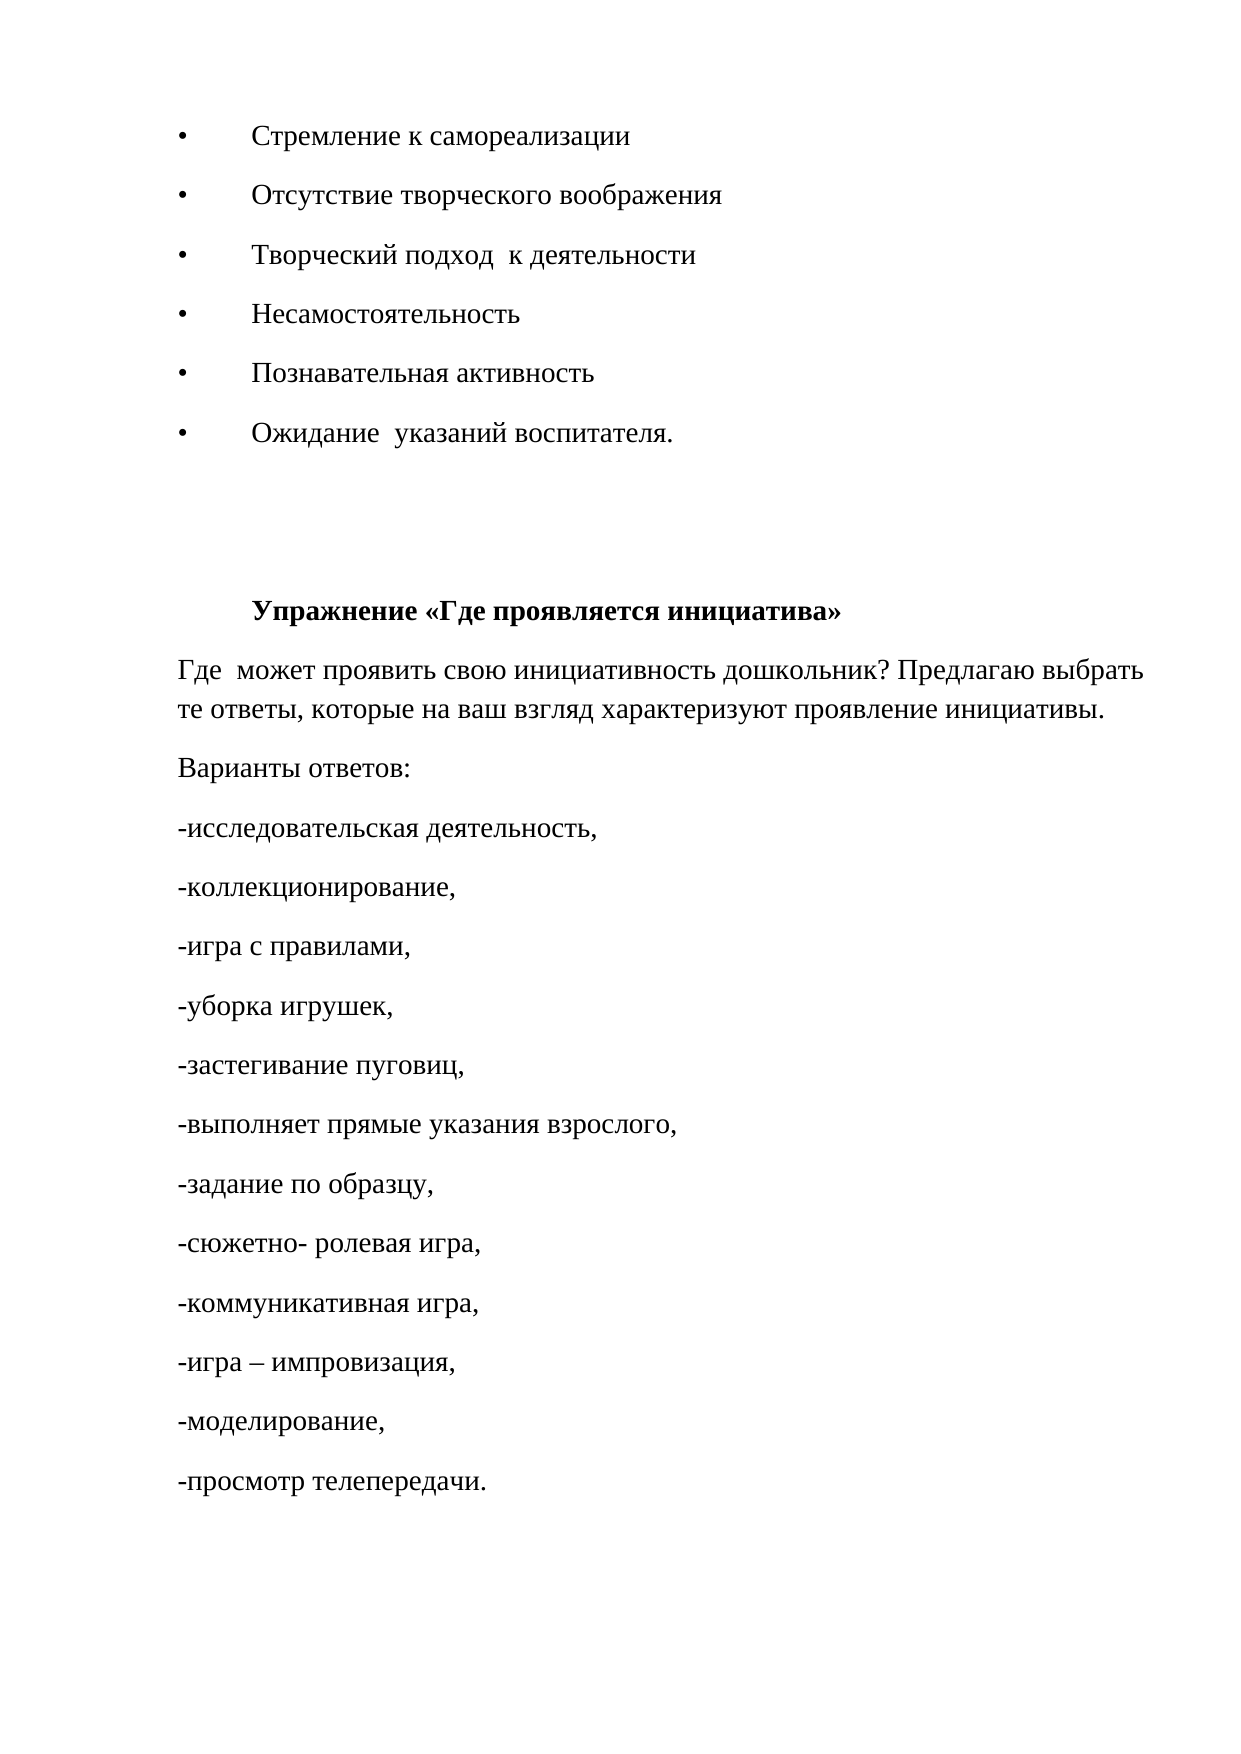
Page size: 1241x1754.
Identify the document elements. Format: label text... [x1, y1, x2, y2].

text -застегивание пуговиц, [177, 1047, 1152, 1081]
text -коллекционирование, [177, 869, 1152, 903]
text Упражнение «Где проявляется инициатива» [177, 593, 1152, 627]
text -исследовательская деятельность, [177, 810, 1152, 843]
text -уборка игрушек, [177, 988, 1152, 1021]
text Варианты ответов: [177, 750, 1152, 784]
text • Отсутствие творческого воображения [177, 177, 1152, 211]
text • Несамостоятельность [177, 296, 1152, 330]
text -игра – импровизация, [177, 1344, 1152, 1378]
text • Стремление к самореализации [177, 118, 1152, 152]
text -сюжетно- ролевая игра, [177, 1225, 1152, 1259]
text -коммуникативная игра, [177, 1285, 1152, 1318]
text • Познавательная активность [177, 356, 1152, 389]
text -моделирование, [177, 1403, 1152, 1437]
text • Творческий подход к деятельности [177, 237, 1152, 270]
text -выполняет прямые указания взрослого, [177, 1107, 1152, 1140]
text -просмотр телепередачи. [177, 1463, 1152, 1496]
text • Ожидание указаний воспитателя. [177, 415, 1152, 448]
text -игра с правилами, [177, 928, 1152, 962]
text -задание по образцу, [177, 1166, 1152, 1199]
text Где может проявить свою инициативность дошкольник? Предлагаю выбрать те ответы, которые на ваш взгляд характеризуют проявление инициативы. [177, 652, 1152, 724]
